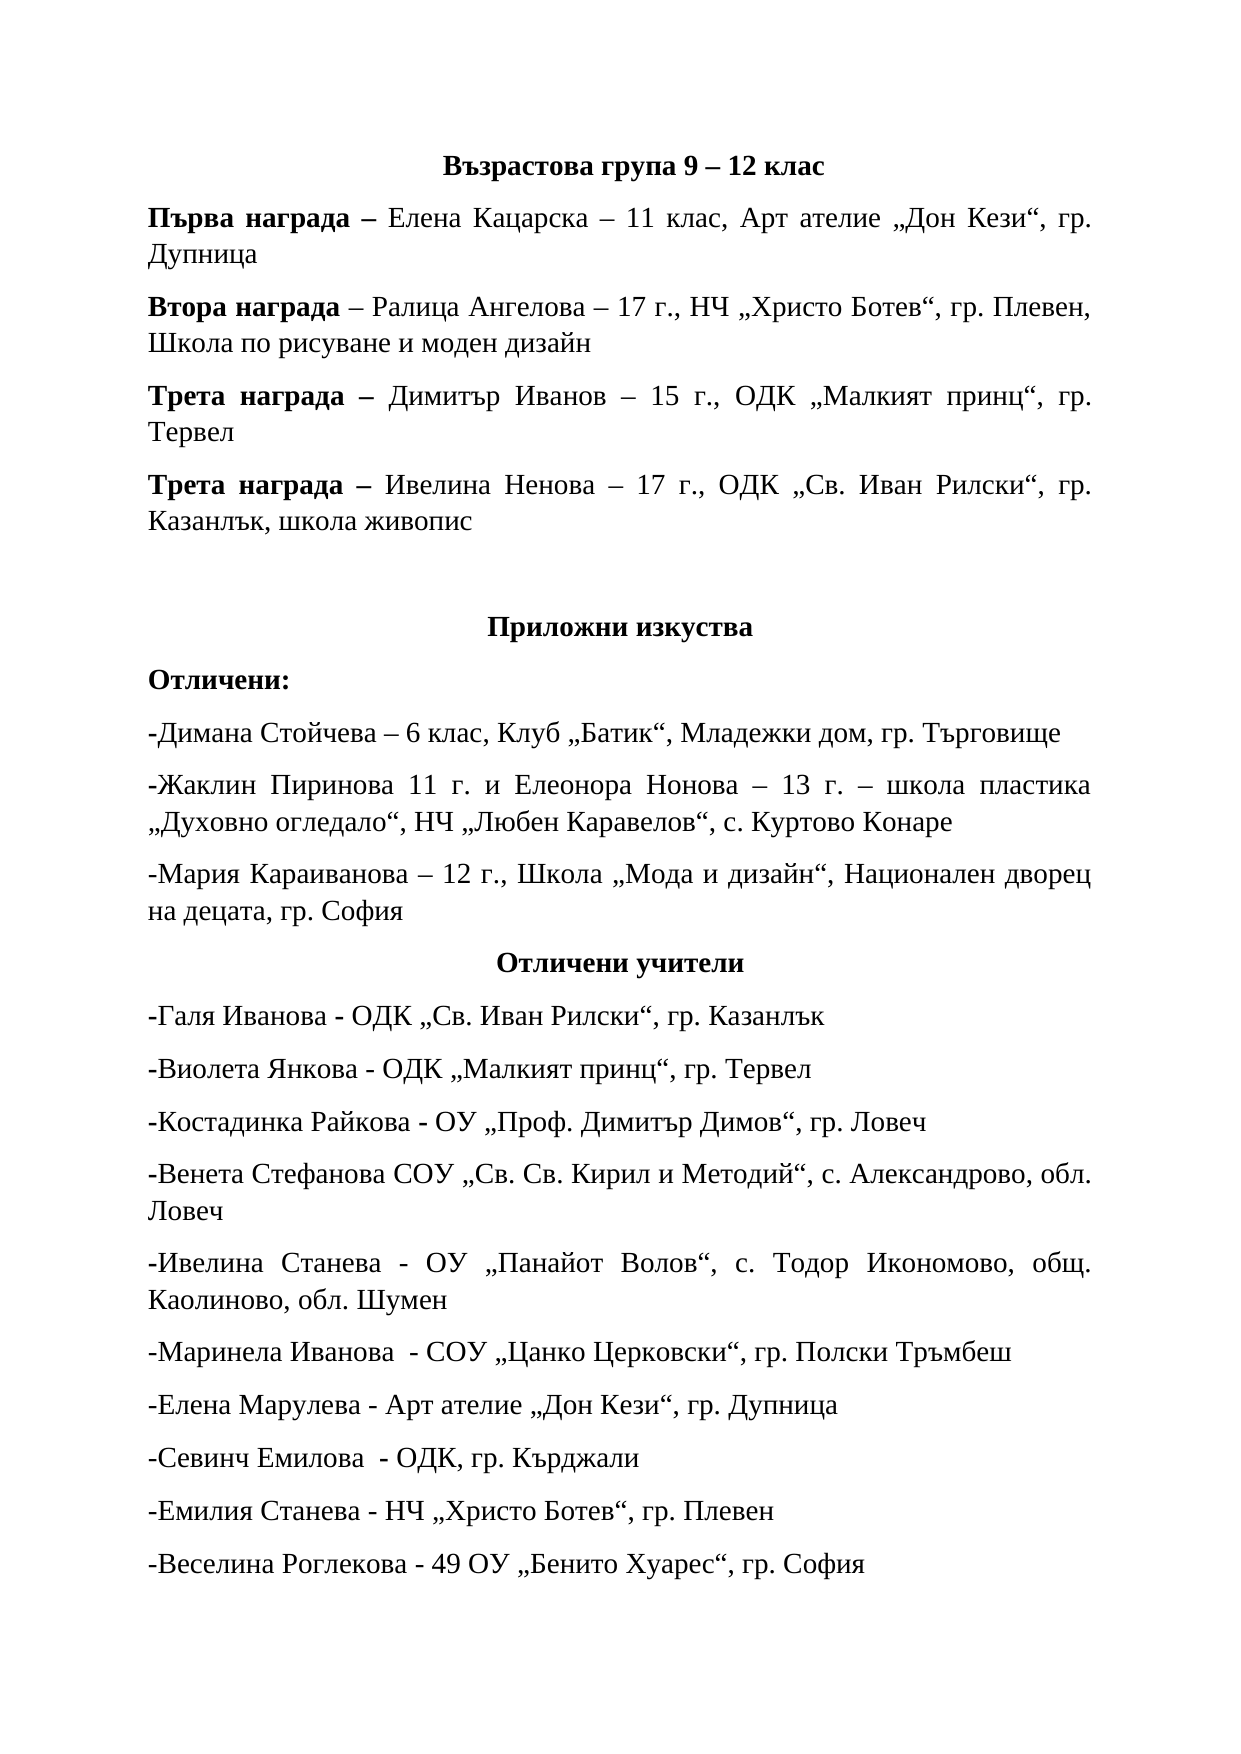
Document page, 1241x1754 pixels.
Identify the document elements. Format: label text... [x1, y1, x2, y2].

text -Жаклин Пиринова 11 г. и Елеонора Нонова – 13 г. – школа пластика „Духовно огледало“, НЧ „Любен Каравелов“, с. Куртово Конаре [148, 767, 1093, 837]
text -Венета Стефанова СОУ „Св. Св. Кирил и Методий“, с. Александрово, обл. Ловеч [148, 1157, 1093, 1226]
text -Димана Стойчева – 6 клас, Клуб „Батик“, Младежки дом, гр. Търговище [148, 715, 1093, 748]
text Втора награда – Ралица Ангелова – 17 г., НЧ „Христо Ботев“, гр. Плевен, Школа по рисуване и моден дизайн [148, 289, 1093, 359]
text -Виолета Янкова - ОДК „Малкият принц“, гр. Тервел [148, 1051, 1093, 1084]
text Трета награда – Димитър Иванов – 15 г., ОДК „Малкият принц“, гр. Тервел [148, 378, 1093, 448]
text Приложни изкуства [148, 609, 1093, 643]
text Отличени: [148, 662, 1093, 695]
text Възрастова група 9 – 12 клас [148, 148, 1093, 181]
text Отличени учители [148, 945, 1093, 979]
text -Мария Караиванова – 12 г., Школа „Мода и дизайн“, Национален дворец на децата, гр. София [148, 856, 1093, 926]
text -Севинч Емилова - ОДК, гр. Кърджали [148, 1440, 1093, 1474]
text -Маринела Иванова - СОУ „Цанко Церковски“, гр. Полски Тръмбеш [148, 1334, 1093, 1368]
text -Галя Иванова - ОДК „Св. Иван Рилски“, гр. Казанлък [148, 998, 1093, 1032]
text -Веселина Роглекова - 49 ОУ „Бенито Хуарес“, гр. София [148, 1546, 1093, 1579]
text -Елена Марулева - Арт ателие „Дон Кези“, гр. Дупница [148, 1387, 1093, 1421]
text -Костадинка Райкова - ОУ „Проф. Димитър Димов“, гр. Ловеч [148, 1104, 1093, 1137]
text Трета награда – Ивелина Ненова – 17 г., ОДК „Св. Иван Рилски“, гр. Казанлък, школа живопис [148, 467, 1093, 537]
text Първа награда – Елена Кацарска – 11 клас, Арт ателие „Дон Кези“, гр. Дупница [148, 200, 1093, 270]
text -Емилия Станева - НЧ „Христо Ботев“, гр. Плевен [148, 1493, 1093, 1527]
text -Ивелина Станева - ОУ „Панайот Волов“, с. Тодор Икономово, общ. Каолиново, обл. Шумен [148, 1246, 1093, 1315]
